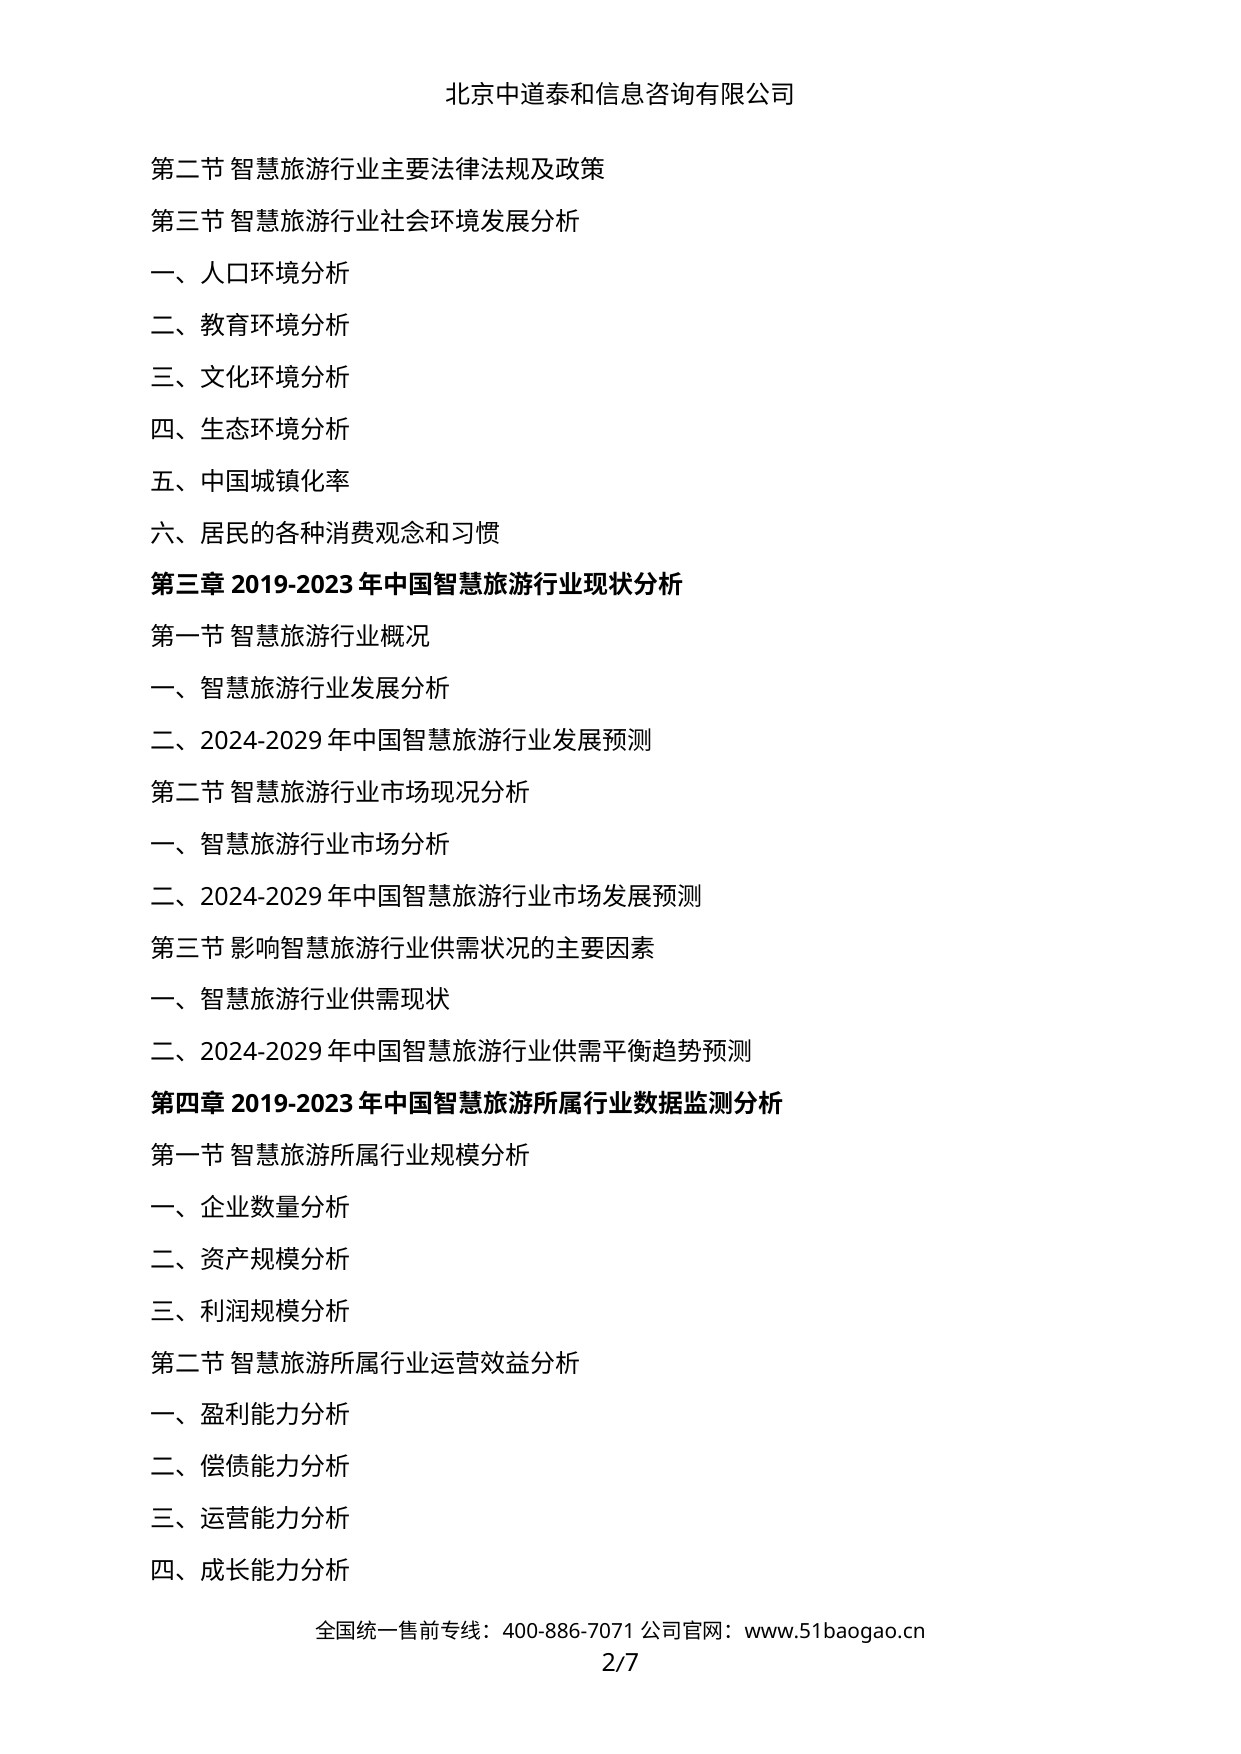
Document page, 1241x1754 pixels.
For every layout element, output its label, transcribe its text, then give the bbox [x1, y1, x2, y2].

text 第一节 智慧旅游行业概况 [150, 617, 1090, 653]
text 第三节 影响智慧旅游行业供需状况的主要因素 [150, 928, 1090, 964]
text 二、教育环境分析 [150, 306, 1090, 342]
text 第二节 智慧旅游所属行业运营效益分析 [150, 1343, 1090, 1379]
text 一、智慧旅游行业市场分析 [150, 824, 1090, 861]
text 三、运营能力分析 [150, 1499, 1090, 1535]
text 三、文化环境分析 [150, 357, 1090, 394]
text 第三节 智慧旅游行业社会环境发展分析 [150, 202, 1090, 238]
text 第三章 2019-2023年中国智慧旅游行业现状分析 [150, 565, 1090, 601]
text 三、利润规模分析 [150, 1291, 1090, 1327]
text 第四章 2019-2023年中国智慧旅游所属行业数据监测分析 [150, 1084, 1090, 1120]
text 二、偿债能力分析 [150, 1447, 1090, 1483]
text 二、2024-2029年中国智慧旅游行业供需平衡趋势预测 [150, 1032, 1090, 1068]
text 第一节 智慧旅游所属行业规模分析 [150, 1136, 1090, 1172]
text 五、中国城镇化率 [150, 461, 1090, 497]
text 一、盈利能力分析 [150, 1395, 1090, 1431]
text 六、居民的各种消费观念和习惯 [150, 513, 1090, 549]
text 一、智慧旅游行业发展分析 [150, 669, 1090, 705]
text 第二节 智慧旅游行业市场现况分析 [150, 772, 1090, 809]
text 四、生态环境分析 [150, 409, 1090, 446]
text 一、企业数量分析 [150, 1187, 1090, 1224]
text 第二节 智慧旅游行业主要法律法规及政策 [150, 150, 1090, 186]
text 一、人口环境分析 [150, 254, 1090, 290]
text 一、智慧旅游行业供需现状 [150, 980, 1090, 1016]
text 二、2024-2029年中国智慧旅游行业市场发展预测 [150, 876, 1090, 912]
text 二、2024-2029年中国智慧旅游行业发展预测 [150, 721, 1090, 757]
text 四、成长能力分析 [150, 1551, 1090, 1587]
text 二、资产规模分析 [150, 1239, 1090, 1276]
